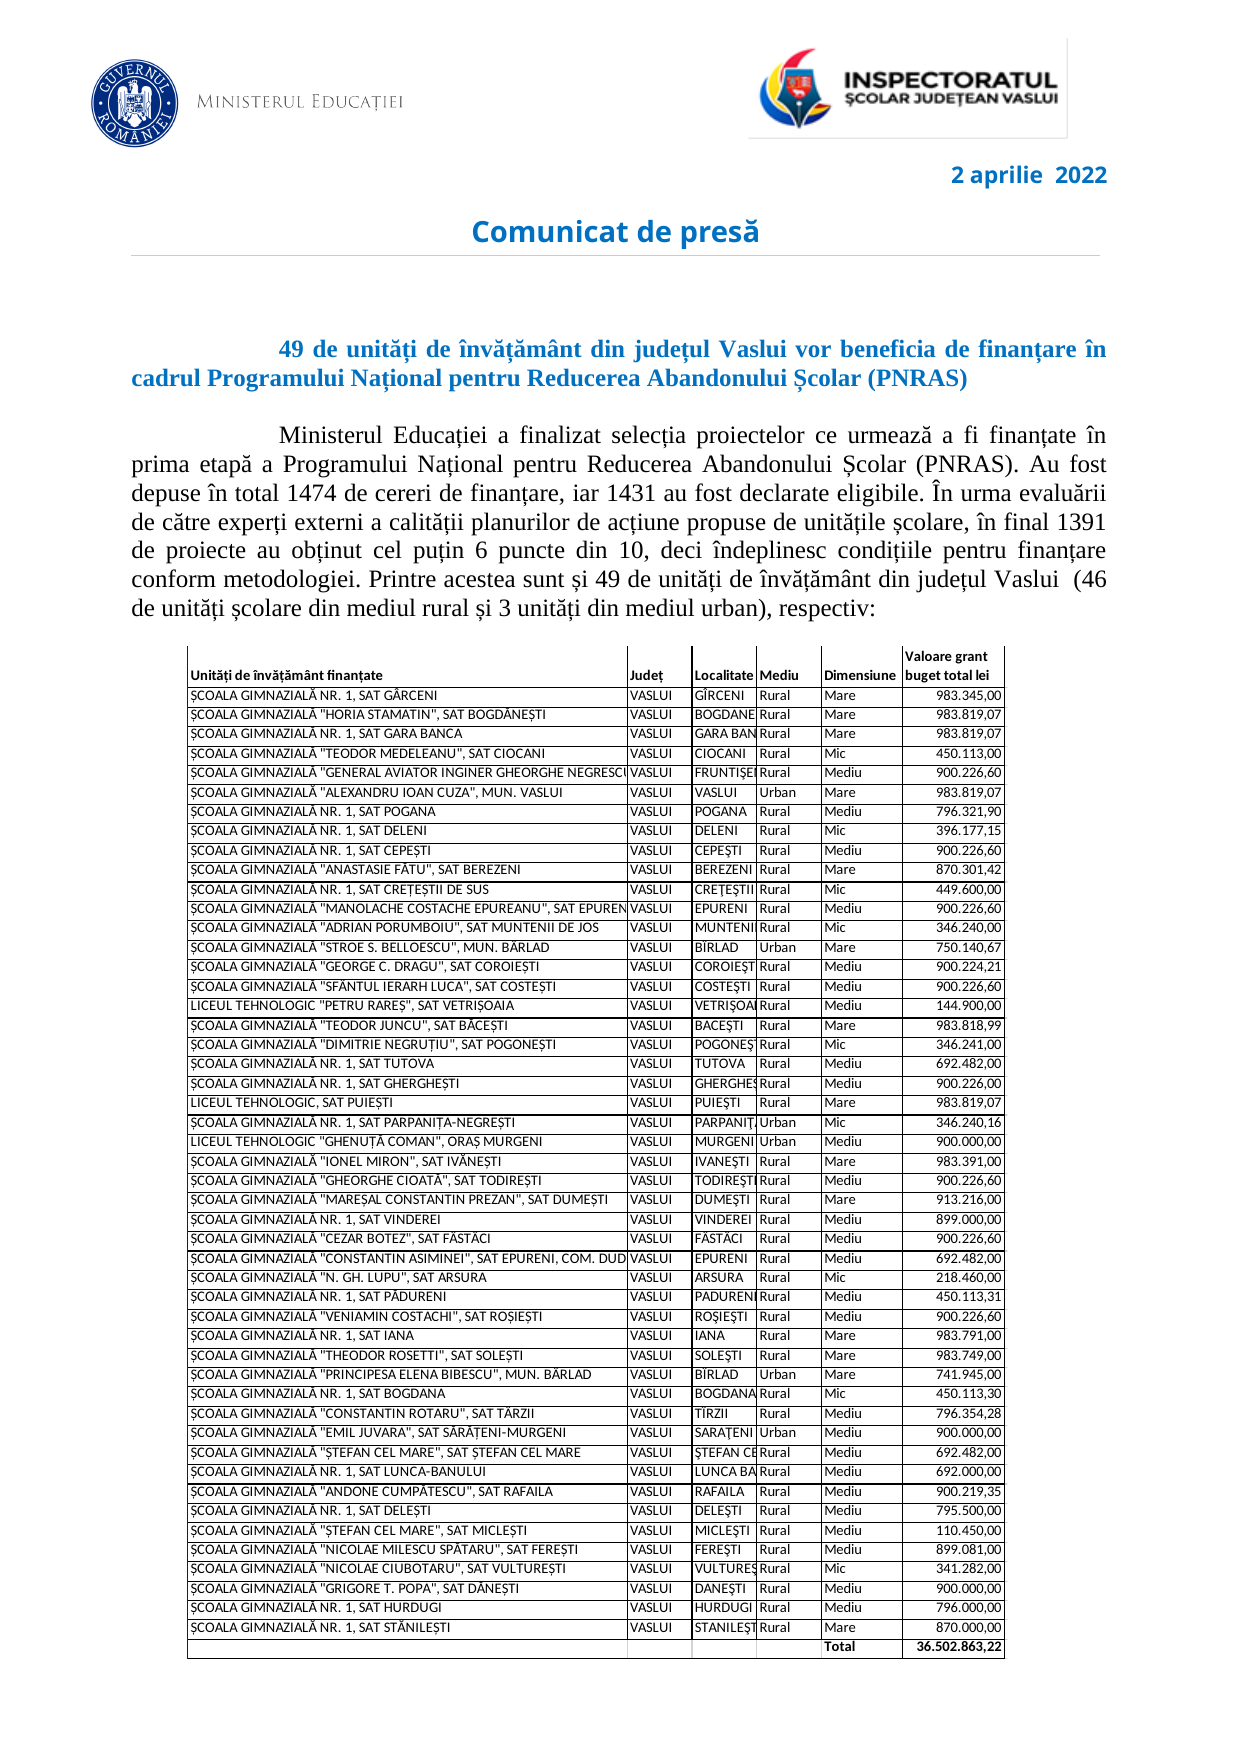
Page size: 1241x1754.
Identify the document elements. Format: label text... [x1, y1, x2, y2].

text 49 de unități de învățământ din județul Vaslui vor beneficia de finanțare în cadrul Programului Național pentru Reducerea Abandonului Școlar (PNRAS) [131, 334, 1107, 392]
text Ministerul Educației a finalizat selecția proiectelor ce urmează a fi finanțate în prima etapă a Programului Național pentru Reducerea Abandonului Școlar (PNRAS). Au fost depuse în total 1474 de cereri de finanțare, iar 1431 au fost declarate eligibile. În urma evaluării de către experți externi a calității planurilor de acțiune propuse de unitățile școlare, în final 1391 de proiecte au obținut cel puțin 6 puncte din 10, deci îndeplinesc condițiile pentru finanțare conform metodologiei. Printre acestea sunt și 49 de unități de învățământ din județul Vaslui (46 de unități școlare din mediul rural și 3 unități din mediul urban), respectiv: [131, 420, 1107, 622]
picture [748, 38, 1069, 140]
text 2 aprilie 2022 [131, 159, 1107, 191]
picture [90, 59, 403, 148]
subtitle Comunicat de presă [131, 211, 1100, 255]
